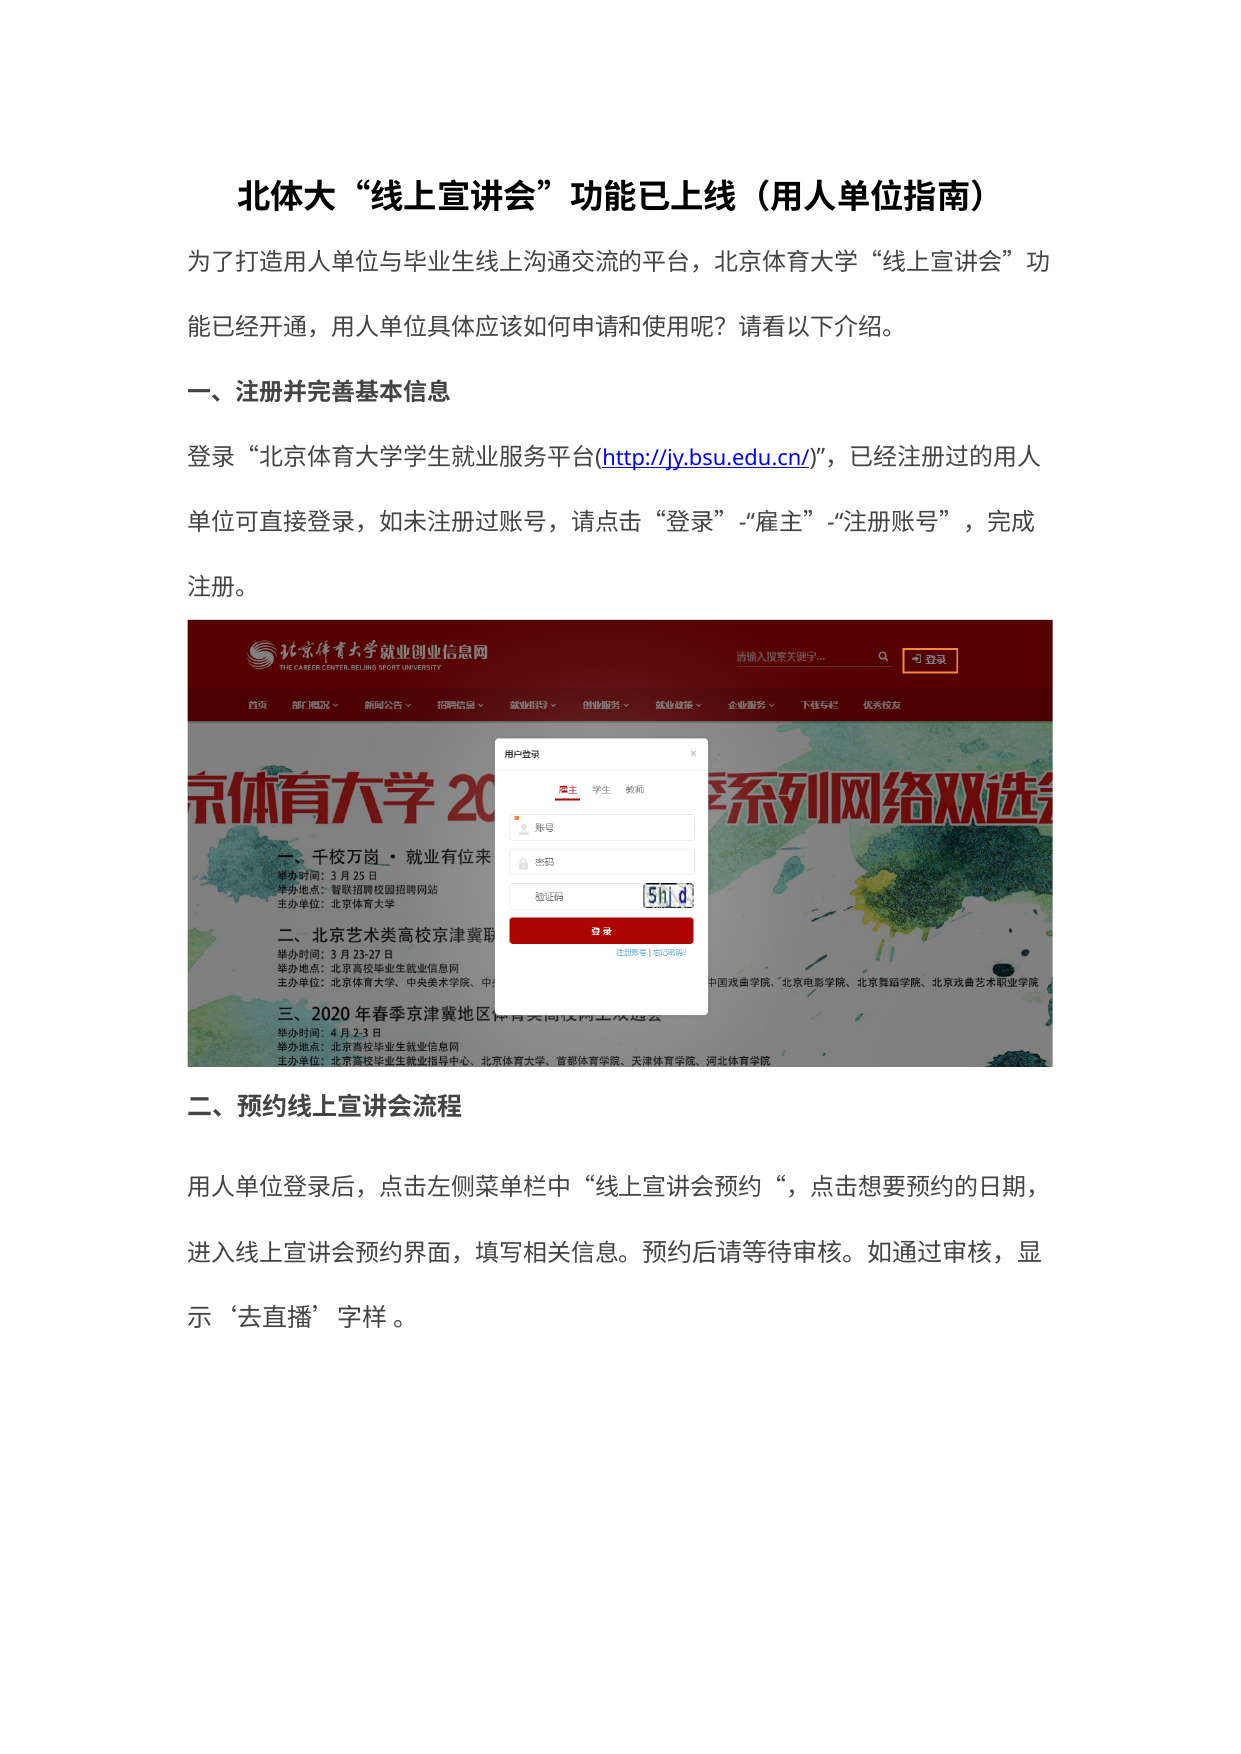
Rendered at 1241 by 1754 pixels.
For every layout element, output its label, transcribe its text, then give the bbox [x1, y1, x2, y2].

text 二、预约线上宣讲会流程 [187, 1072, 1053, 1137]
text 为了打造用人单位与毕业生线上沟通交流的平台，北京体育大学“线上宣讲会”功能已经开通，用人单位具体应该如何申请和使用呢？请看以下介绍。 [187, 227, 1053, 357]
picture [187, 617, 1053, 1067]
text 登录“北京体育大学学生就业服务平台(http://jy.bsu.edu.cn/)”，已经注册过的用人单位可直接登录，如未注册过账号，请点击“登录”-“雇主”-“注册账号”，完成注册。 [187, 422, 1053, 617]
text 用人单位登录后，点击左侧菜单栏中“线上宣讲会预约“，点击想要预约的日期，进入线上宣讲会预约界面，填写相关信息。预约后请等待审核。如通过审核，显示‘去直播’字样 。 [187, 1153, 1053, 1348]
text 北体大“线上宣讲会”功能已上线（用人单位指南） [187, 162, 1053, 227]
text 一、注册并完善基本信息 [187, 357, 1053, 422]
